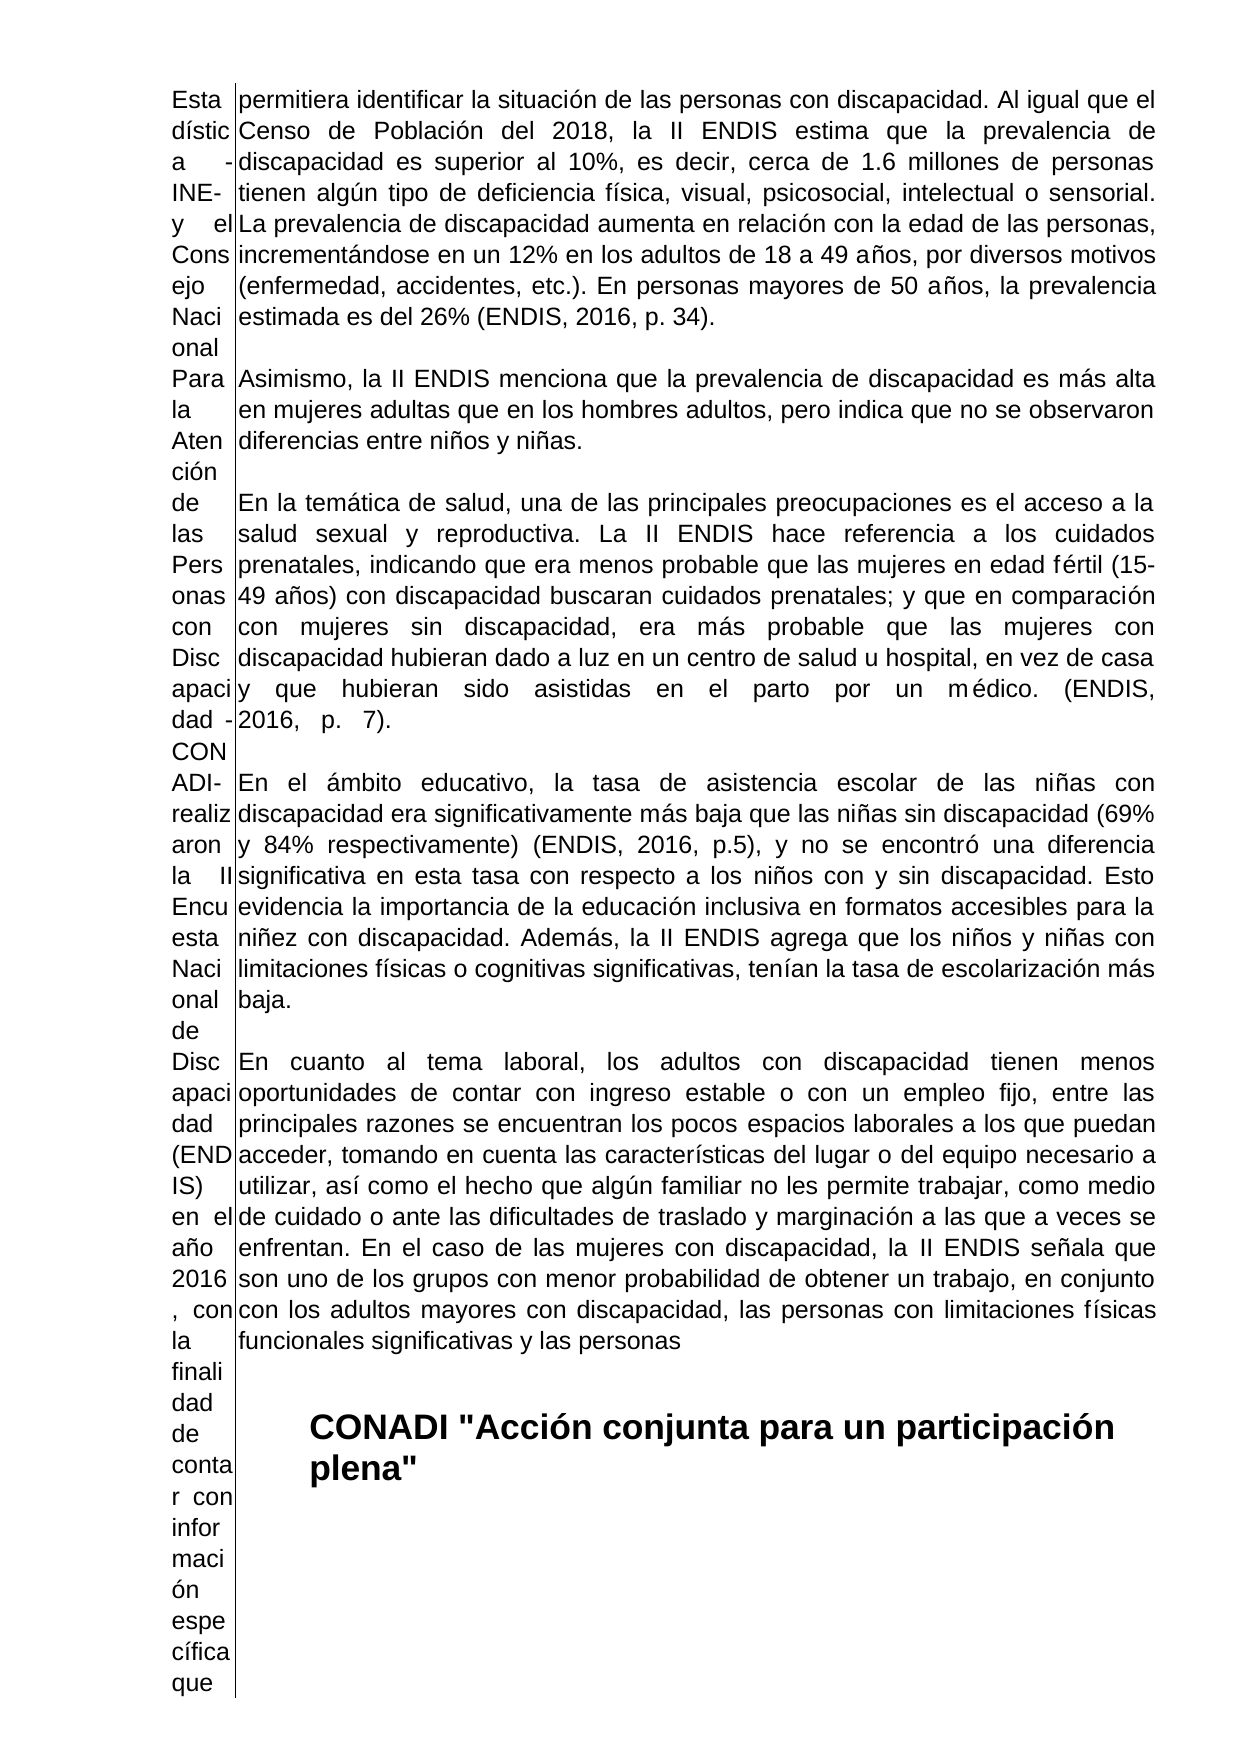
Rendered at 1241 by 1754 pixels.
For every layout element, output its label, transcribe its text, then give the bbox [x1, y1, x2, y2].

text En el ámbito educativo, la tasa de asistencia escolar de las niñas con discapacidad era significativamente más baja que las niñas sin discapacidad (69% y 84% respectivamente) (ENDIS, 2016, p.5), y no se encontró una diferencia significativa en esta tasa con respecto a los niños con y sin discapacidad. Esto evidencia la importancia de la educación inclusiva en formatos accesibles para la niñez con discapacidad. Además, la II ENDIS agrega que los niños y niñas con limitaciones físicas o cognitivas significativas, tenían la tasa de escolarización más baja. [238, 766, 1155, 1014]
text CONADI "Acción conjunta para un participación plena" [309, 1406, 1156, 1488]
text En la temática de salud, una de las principales preocupaciones es el acceso a la salud sexual y reproductiva. La II ENDIS hace referencia a los cuidados prenatales, indicando que era menos probable que las mujeres en edad fértil (15-49 años) con discapacidad buscaran cuidados prenatales; y que en comparación con mujeres sin discapacidad, era más probable que las mujeres con discapacidad hubieran dado a luz en un centro de salud u hospital, en vez de casa y que hubieran sido asistidas en el parto por un médico. (ENDIS, 2016, p. 7). [238, 487, 1155, 735]
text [238, 83, 1156, 332]
text Asimismo, la II ENDIS menciona que la prevalencia de discapacidad es más alta en mujeres adultas que en los hombres adultos, pero indica que no se observaron diferencias entre niños y niñas. [238, 363, 1155, 456]
text En cuanto al tema laboral, los adultos con discapacidad tienen menos oportunidades de contar con ingreso estable o con un empleo fijo, entre las principales razones se encuentran los pocos espacios laborales a los que puedan acceder, tomando en cuenta las características del lugar o del equipo necesario a utilizar, así como el hecho que algún familiar no les permite trabajar, como medio de cuidado o ante las dificultades de traslado y marginación a las que a veces se enfrentan. En el caso de las mujeres con discapacidad, la II ENDIS señala que son uno de los grupos con menor probabilidad de obtener un trabajo, en conjunto con los adultos mayores con discapacidad, las personas con limitaciones físicas funcionales significativas y las personas [238, 1046, 1156, 1356]
